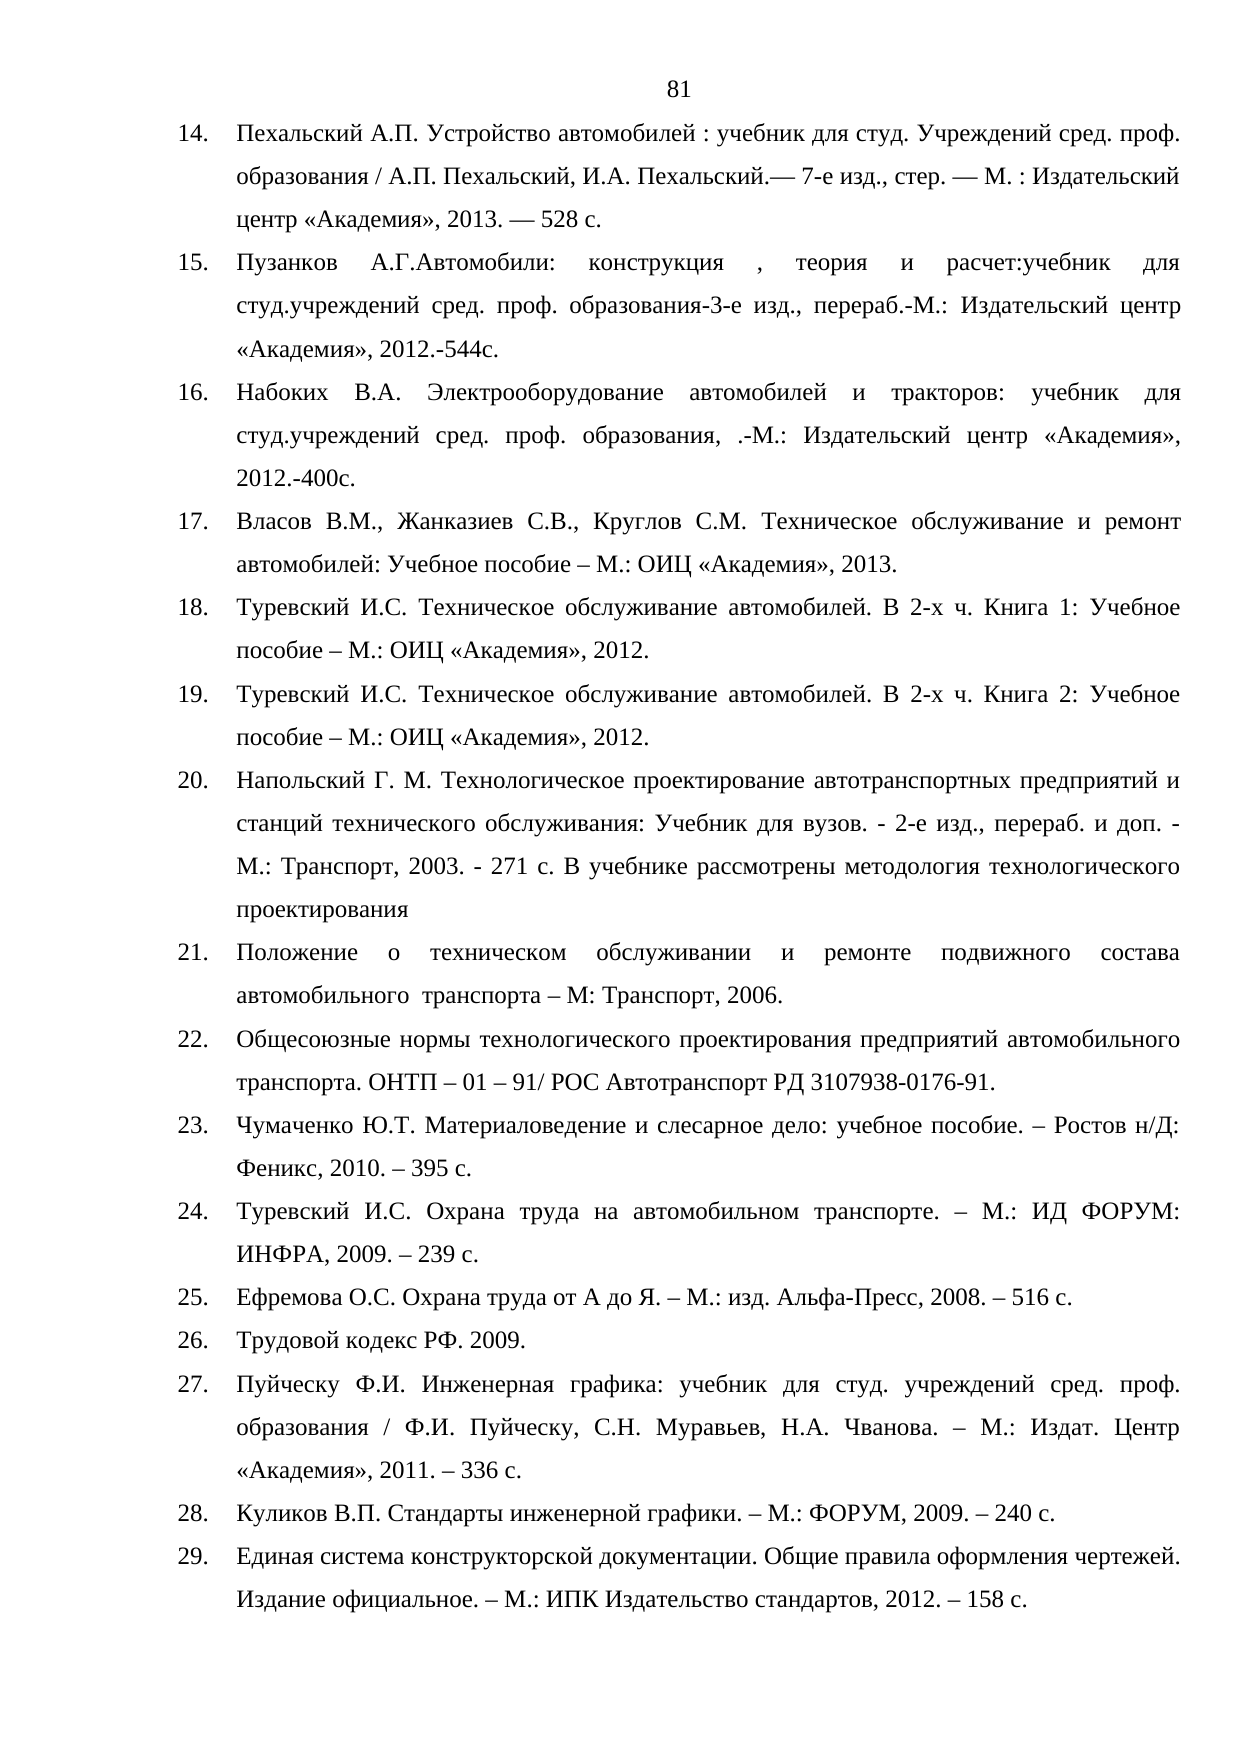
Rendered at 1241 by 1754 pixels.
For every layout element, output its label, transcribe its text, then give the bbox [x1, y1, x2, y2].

list Пехальский А.П. Устройство автомобилей : учебник для студ. Учреждений сред. проф. образования / А.П. Пехальский, И.А. Пехальский.— 7-е изд., стер. — М. : Издательский центр «Академия», 2013. — 528 с. [177, 118, 1181, 233]
list Туревский И.С. Техническое обслуживание автомобилей. В 2-х ч. Книга 2: Учебное пособие – М.: ОИЦ «Академия», 2012. [177, 679, 1181, 751]
list Куликов В.П. Стандарты инженерной графики. – М.: ФОРУМ, 2009. – 240 с. [177, 1498, 1181, 1527]
list Туревский И.С. Техническое обслуживание автомобилей. В 2-х ч. Книга 1: Учебное пособие – М.: ОИЦ «Академия», 2012. [177, 592, 1181, 664]
list Пуйческу Ф.И. Инженерная графика: учебник для студ. учреждений сред. проф. образования / Ф.И. Пуйческу, С.Н. Муравьев, Н.А. Чванова. – М.: Издат. Центр «Академия», 2011. – 336 с. [177, 1369, 1181, 1484]
list Положение о техническом обслуживании и ремонте подвижного состава автомобильного транспорта – М: Транспорт, 2006. [177, 937, 1181, 1009]
list Пузанков А.Г.Автомобили: конструкция , теория и расчет:учебник для студ.учреждений сред. проф. образования-3-е изд., перераб.-М.: Издательский центр «Академия», 2012.-544с. [177, 247, 1181, 362]
list Общесоюзные нормы технологического проектирования предприятий автомобильного транспорта. ОНТП – 01 – 91/ РОС Автотранспорт РД 3107938-0176-91. [177, 1024, 1181, 1096]
list Туревский И.С. Охрана труда на автомобильном транспорте. – М.: ИД ФОРУМ: ИНФРА, 2009. – 239 с. [177, 1196, 1181, 1268]
list Власов В.М., Жанказиев С.В., Круглов С.М. Техническое обслуживание и ремонт автомобилей: Учебное пособие – М.: ОИЦ «Академия», 2013. [177, 506, 1181, 578]
list Единая система конструкторской документации. Общие правила оформления чертежей. Издание официальное. – М.: ИПК Издательство стандартов, 2012. – 158 с. [177, 1541, 1181, 1613]
list Чумаченко Ю.Т. Материаловедение и слесарное дело: учебное пособие. – Ростов н/Д: Феникс, 2010. – 395 с. [177, 1110, 1181, 1182]
list Набоких В.А. Электрооборудование автомобилей и тракторов: учебник для студ.учреждений сред. проф. образования, .-М.: Издательский центр «Академия», 2012.-400с. [177, 377, 1181, 492]
list Напольский Г. М. Технологическое проектирование автотранспортных предприятий и станций технического обслуживания: Учебник для вузов. - 2-е изд., перераб. и доп. - М.: Транспорт, 2003. - 271 с. В учебнике рассмотрены методология технологического проектирования [177, 765, 1181, 923]
list Ефремова О.С. Охрана труда от А до Я. – М.: изд. Альфа-Пресс, 2008. – 516 с. [177, 1282, 1181, 1311]
list Трудовой кодекс РФ. 2009. [177, 1326, 1181, 1354]
